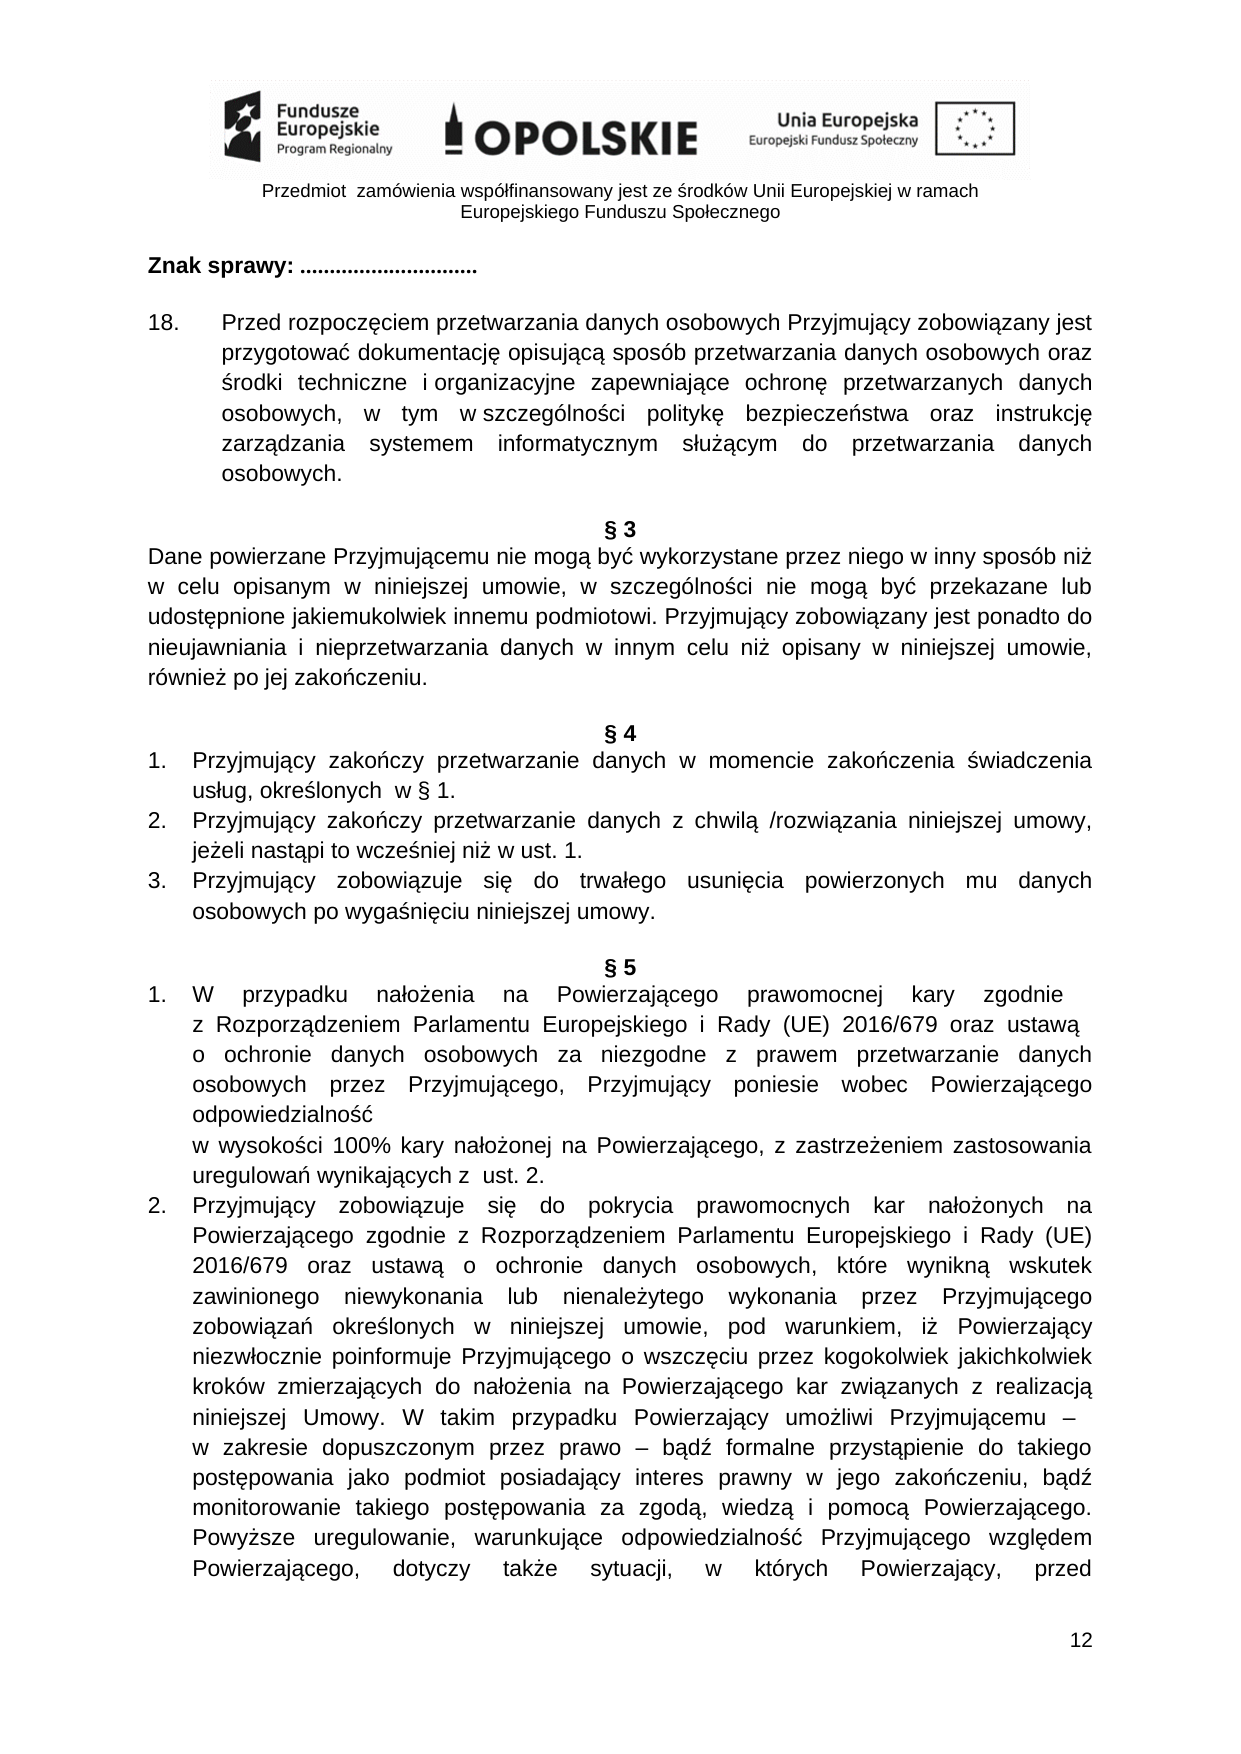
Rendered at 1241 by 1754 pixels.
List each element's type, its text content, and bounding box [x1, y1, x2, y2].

text § 4 [148, 720, 1093, 747]
text § 3 [148, 516, 1093, 543]
list Przed rozpoczęciem przetwarzania danych osobowych Przyjmujący zobowiązany jest przygotować dokumentację opisującą sposób przetwarzania danych osobowych oraz środki techniczne i organizacyjne zapewniające ochronę przetwarzanych danych osobowych, w tym w szczególności politykę bezpieczeństwa oraz instrukcję zarządzania systemem informatycznym służącym do przetwarzania danych osobowych. [148, 309, 1093, 486]
picture [207, 73, 1033, 180]
list Przyjmujący zobowiązuje się do trwałego usunięcia powierzonych mu danych osobowych po wygaśnięciu niniejszej umowy. [148, 867, 1093, 924]
list Przyjmujący zakończy przetwarzanie danych w momencie zakończenia świadczenia usług, określonych w § 1. [148, 747, 1093, 803]
text § 5 [148, 954, 1093, 981]
text Dane powierzane Przyjmującemu nie mogą być wykorzystane przez niego w inny sposób niż w celu opisanym w niniejszej umowie, w szczególności nie mogą być przekazane lub udostępnione jakiemukolwiek innemu podmiotowi. Przyjmujący zobowiązany jest ponadto do nieujawniania i nieprzetwarzania danych w innym celu niż opisany w niniejszej umowie, również po jej zakończeniu. [148, 543, 1093, 690]
list Przyjmujący zakończy przetwarzanie danych z chwilą /rozwiązania niniejszej umowy, jeżeli nastąpi to wcześniej niż w ust. 1. [148, 807, 1093, 863]
list W przypadku nałożenia na Powierzającego prawomocnej kary zgodnie z Rozporządzeniem Parlamentu Europejskiego i Rady (UE) 2016/679 oraz ustawą o ochronie danych osobowych za niezgodne z prawem przetwarzanie danych osobowych przez Przyjmującego, Przyjmujący poniesie wobec Powierzającego odpowiedzialność w wysokości 100% kary nałożonej na Powierzającego, z zastrzeżeniem zastosowania uregulowań wynikających z ust. 2. [148, 981, 1093, 1188]
